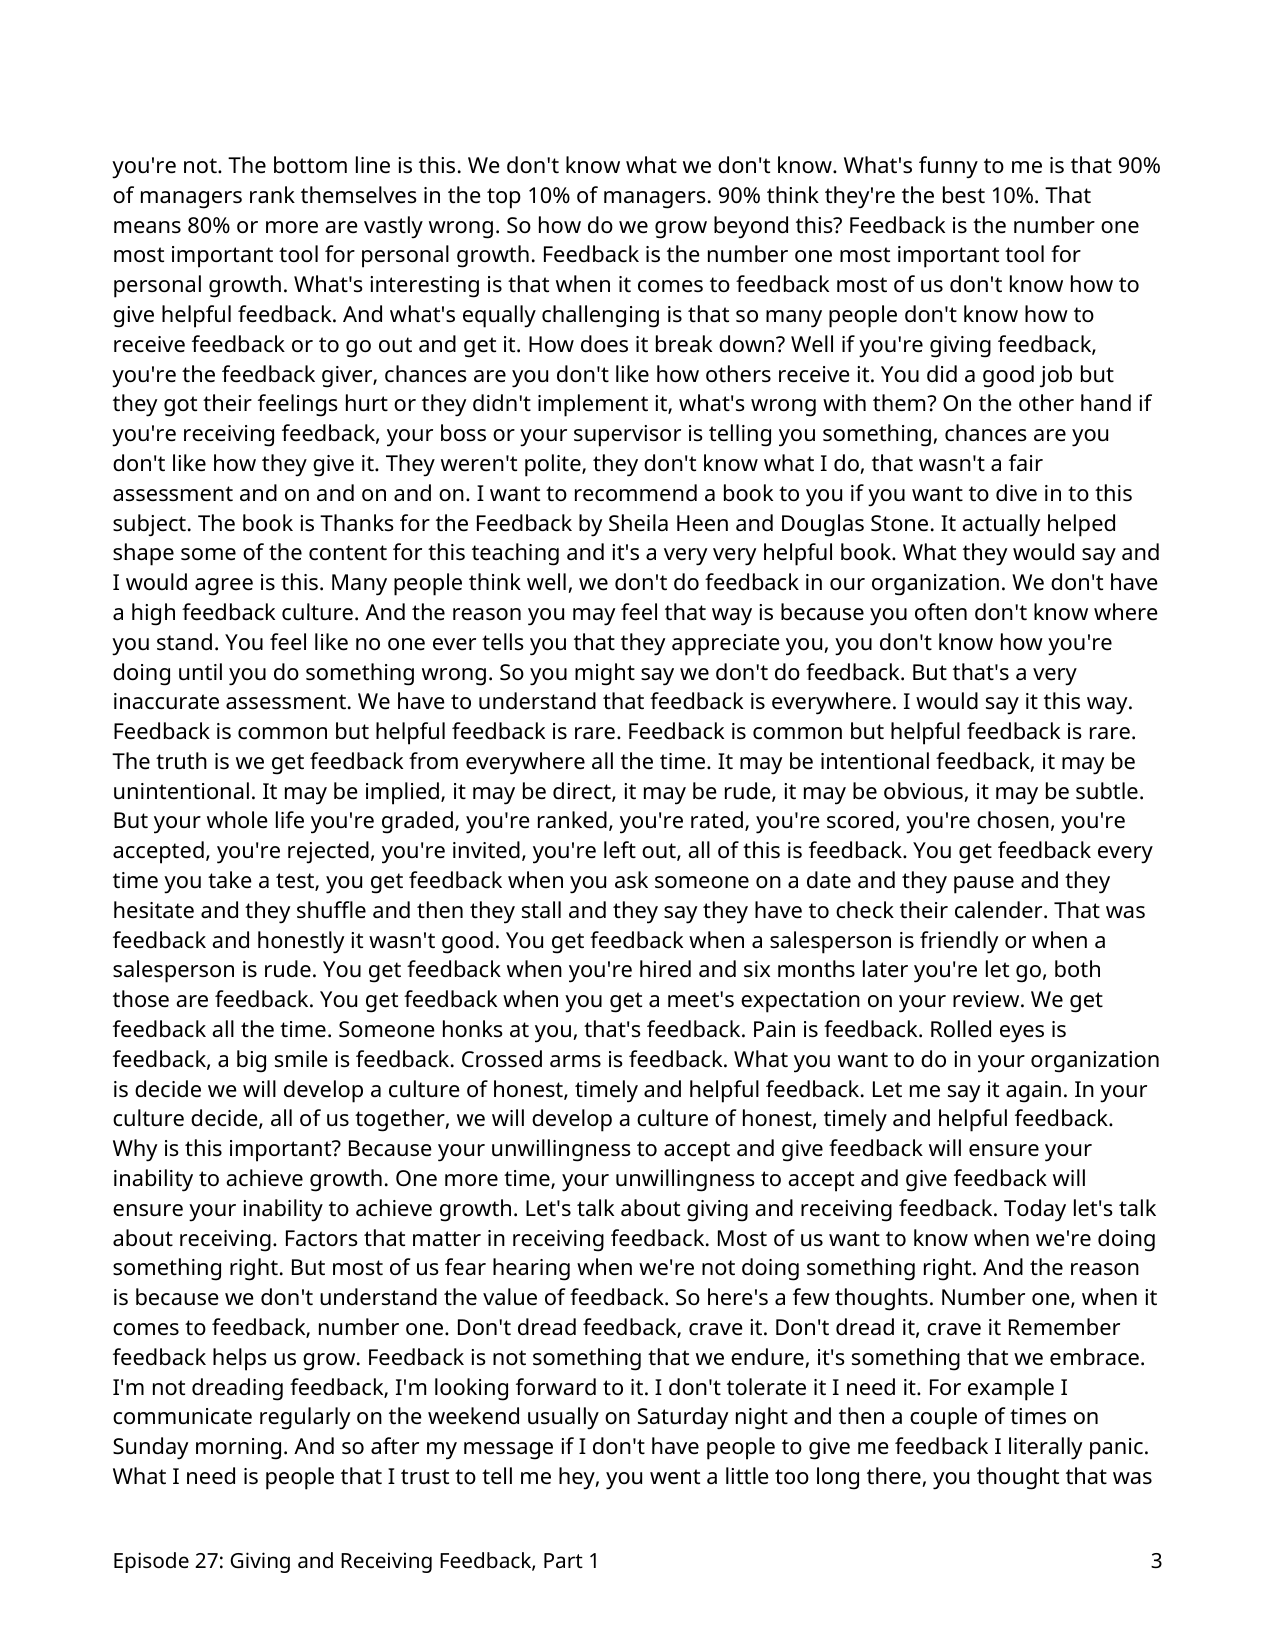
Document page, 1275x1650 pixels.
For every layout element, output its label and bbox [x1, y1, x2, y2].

text [112, 150, 1163, 1491]
